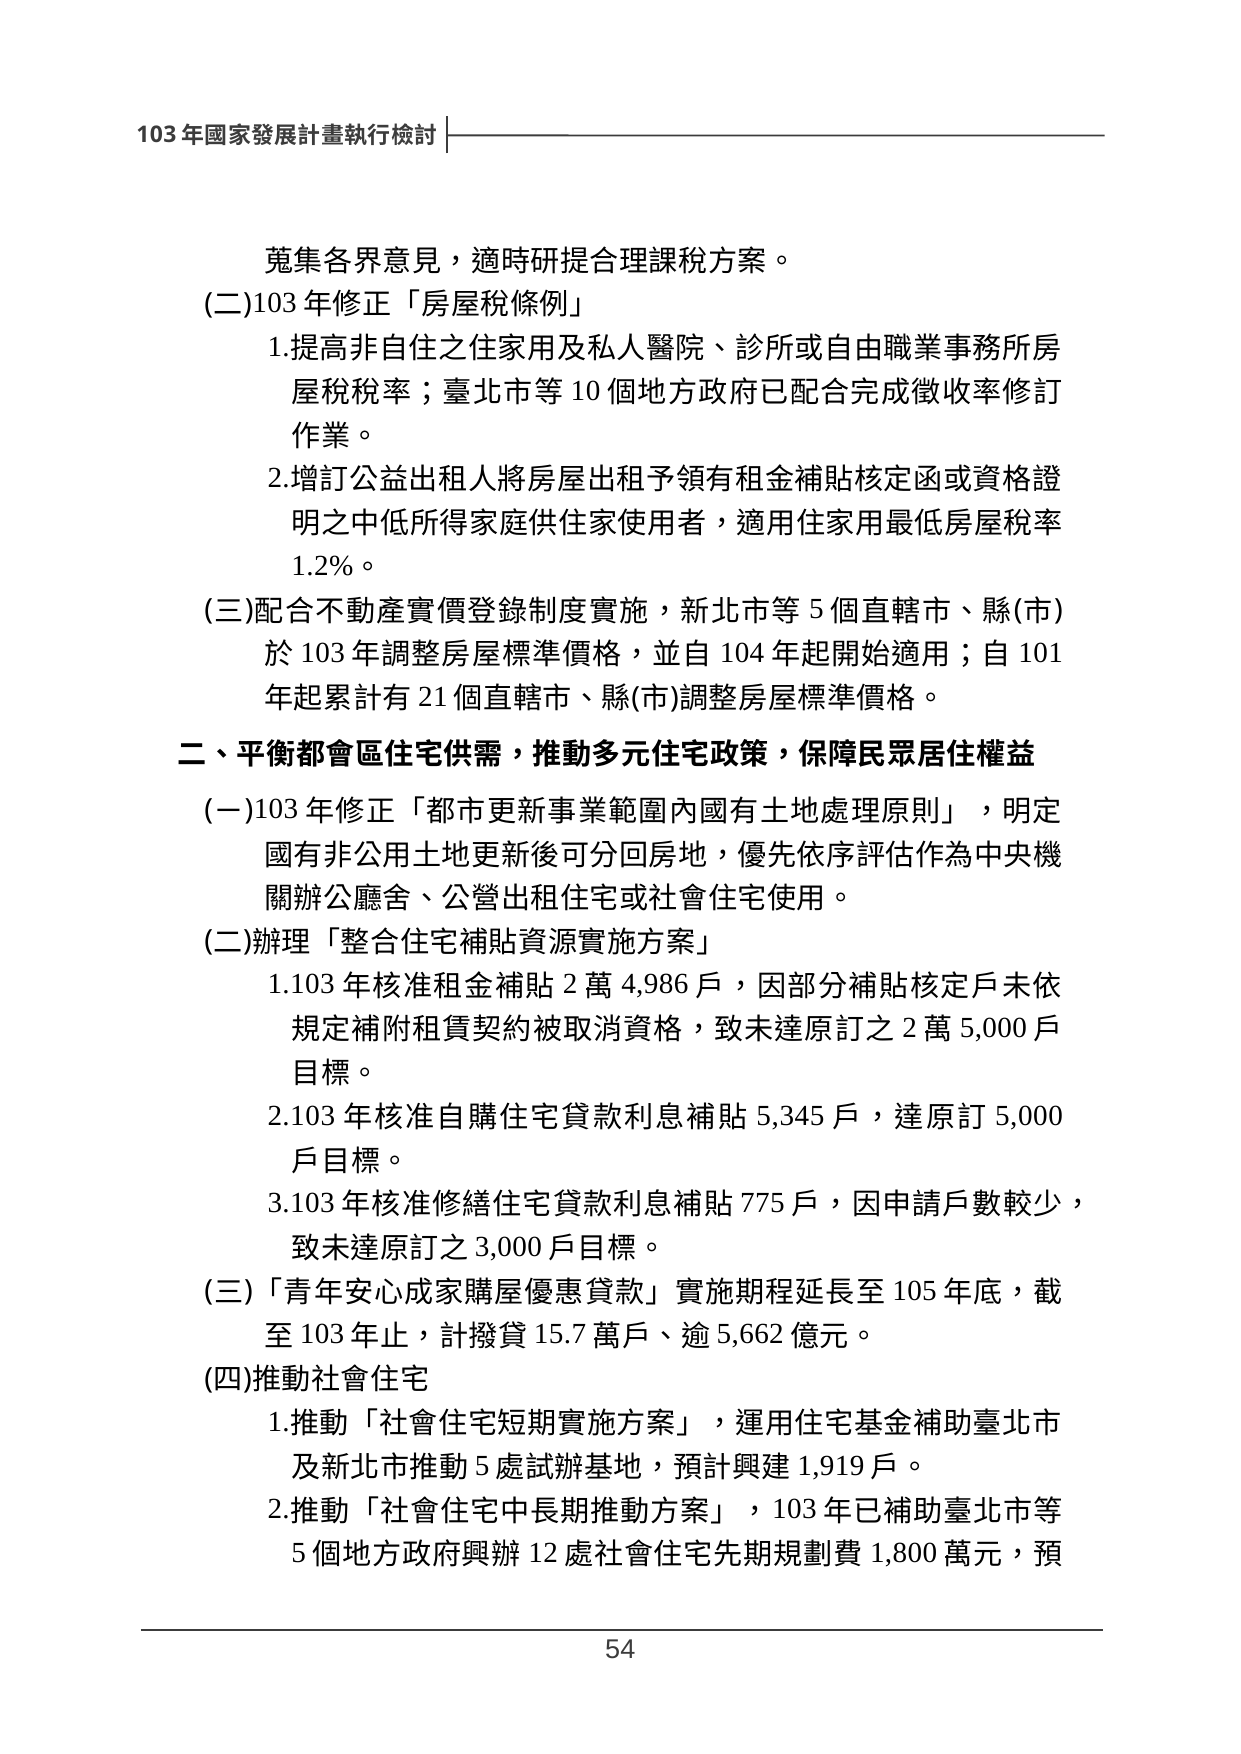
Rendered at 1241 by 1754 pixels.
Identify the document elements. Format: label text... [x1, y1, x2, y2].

text (ㄧ)103年修正「都市更新事業範圍內國有土地處理原則」，明定國有非公用土地更新後可分回房地，優先依序評估作為中央機關辦公廳舍、公營出租住宅或社會住宅使用。 [204, 786, 1063, 918]
text 1.推動「社會住宅短期實施方案」，運用住宅基金補助臺北市及新北市推動5處試辦基地，預計興建1,919戶。 [267, 1399, 1063, 1486]
text 2.103年核准自購住宅貸款利息補貼5,345戶，達原訂5,000戶目標。 [267, 1093, 1063, 1180]
text (二)103年修正「房屋稅條例」 [204, 280, 1063, 324]
text 二、平衡都會區住宅供需，推動多元住宅政策，保障民眾居住權益 [177, 730, 1063, 774]
text (二)辦理「整合住宅補貼資源實施方案」 [204, 918, 1063, 961]
text 3.103年核准修繕住宅貸款利息補貼775戶，因申請戶數較少，致未達原訂之3,000戶目標。 [267, 1180, 1063, 1268]
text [267, 1486, 1063, 1574]
text 2.增訂公益出租人將房屋出租予領有租金補貼核定函或資格證明之中低所得家庭供住家使用者，適用住家用最低房屋稅率1.2%。 [267, 455, 1063, 586]
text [204, 236, 1063, 280]
text (三)「青年安心成家購屋優惠貸款」實施期程延長至105年底，截至103年止，計撥貸15.7萬戶、逾5,662億元。 [204, 1268, 1063, 1355]
text 1.提高非自住之住家用及私人醫院、診所或自由職業事務所房屋稅稅率；臺北市等10個地方政府已配合完成徵收率修訂作業。 [267, 324, 1063, 455]
text 1.103年核准租金補貼2萬4,986戶，因部分補貼核定戶未依規定補附租賃契約被取消資格，致未達原訂之2萬5,000戶目標。 [267, 961, 1063, 1093]
text (四)推動社會住宅 [204, 1355, 1063, 1399]
text (三)配合不動產實價登錄制度實施，新北市等5個直轄市、縣(市)於103年調整房屋標準價格，並自104年起開始適用；自101年起累計有21個直轄市、縣(市)調整房屋標準價格。 [204, 586, 1063, 718]
